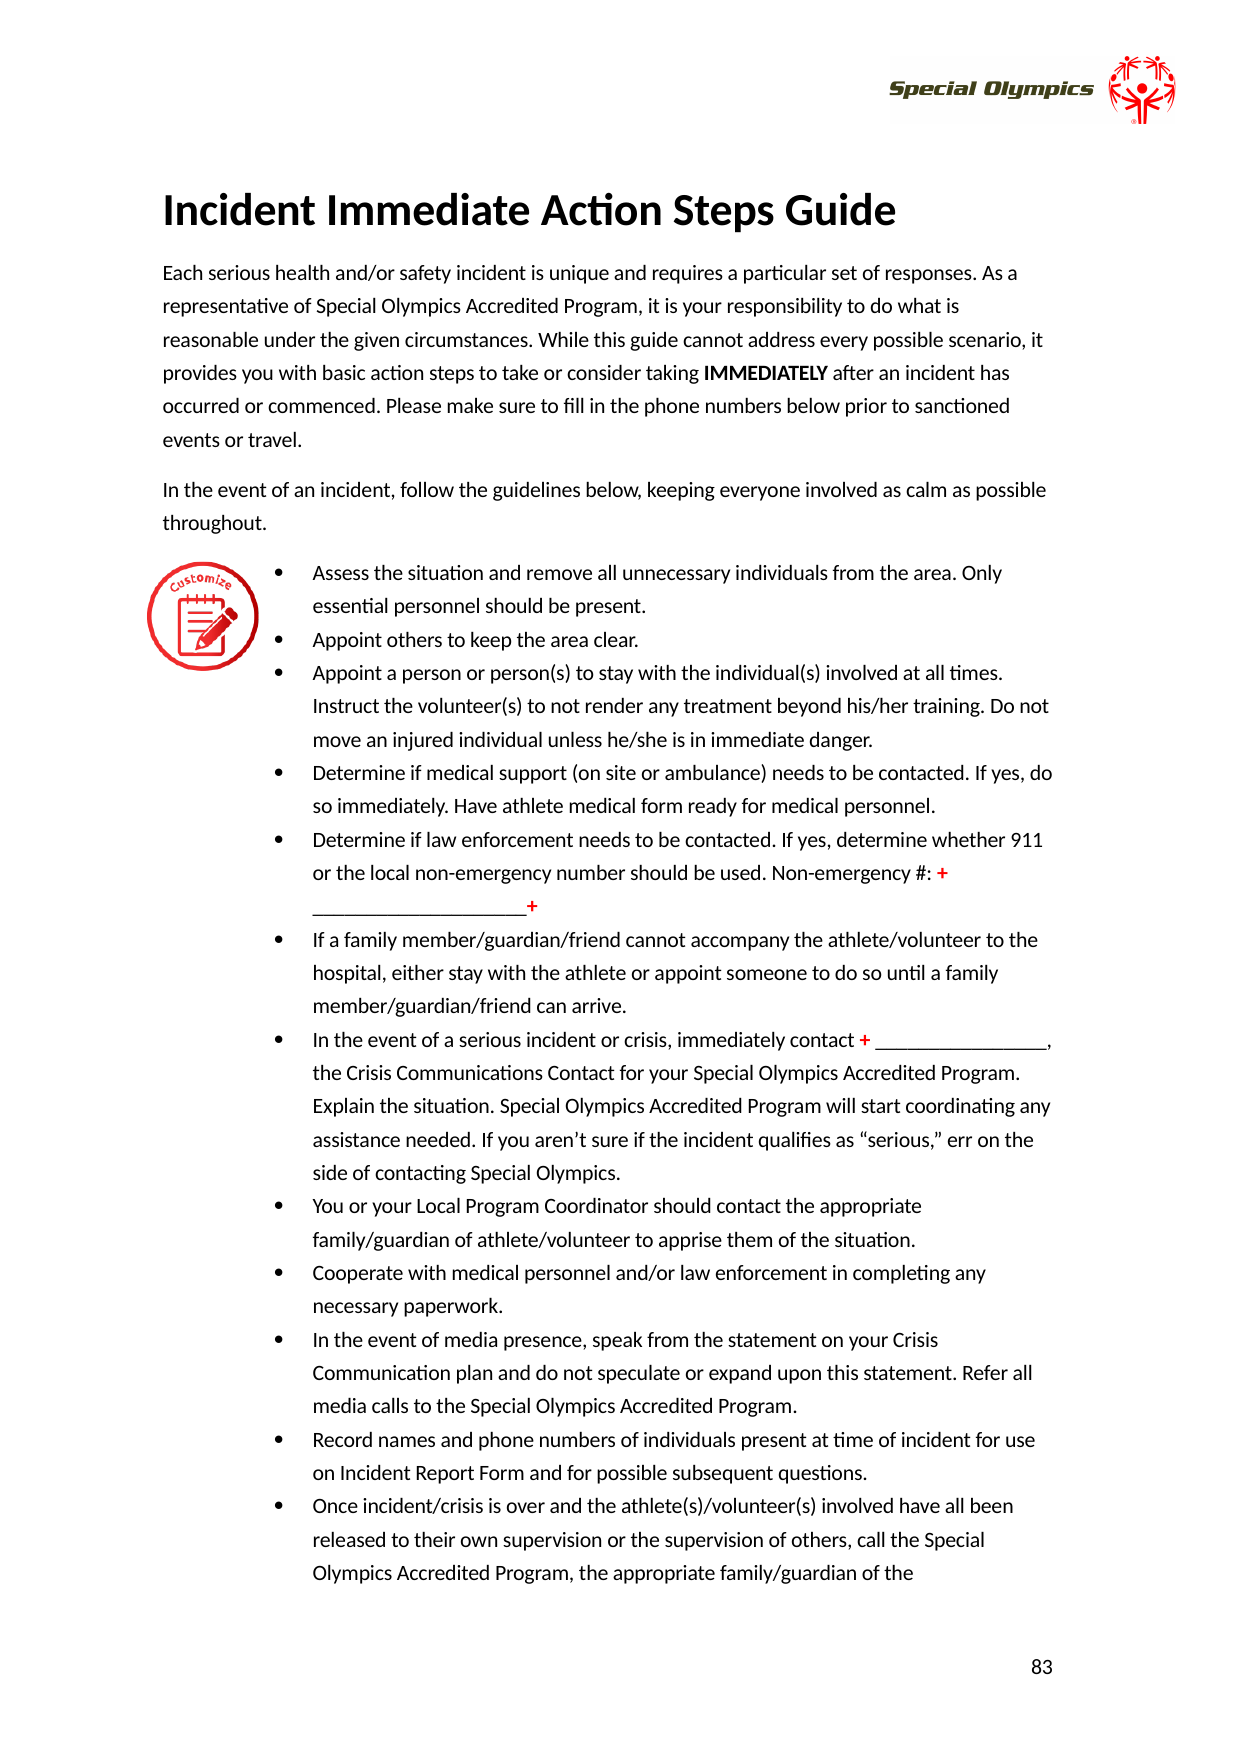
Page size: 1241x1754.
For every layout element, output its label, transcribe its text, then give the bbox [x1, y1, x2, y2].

subtitle Incident Immediate Action Steps Guide [162, 181, 1053, 237]
list If a family member/guardian/friend cannot accompany the athlete/volunteer to the hospital, either stay with the athlete or appoint someone to do so until a family member/guardian/friend can arrive. [275, 920, 1053, 1020]
list Appoint others to keep the area clear. [275, 620, 1053, 654]
picture [889, 56, 1176, 124]
list In the event of media presence, speak from the statement on your Crisis Communication plan and do not speculate or expand upon this statement. Refer all media calls to the Special Olympics Accredited Program. [275, 1320, 1053, 1420]
list Cooperate with medical personnel and/or law enforcement in completing any necessary paperwork. [275, 1254, 1053, 1320]
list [275, 1487, 1053, 1587]
list Record names and phone numbers of individuals present at time of incident for use on Incident Report Form and for possible subsequent questions. [275, 1420, 1053, 1487]
list You or your Local Program Coordinator should contact the appropriate family/guardian of athlete/volunteer to apprise them of the situation. [275, 1187, 1053, 1254]
picture [138, 557, 267, 678]
text In the event of an incident, follow the guidelines below, keeping everyone involved as calm as possible throughout. [162, 470, 1053, 537]
list Determine if law enforcement needs to be contacted. If yes, determine whether 911 or the local non-emergency number should be used. Non-emergency #: + ____________________+ [275, 820, 1053, 920]
list Appoint a person or person(s) to stay with the individual(s) involved at all times. Instruct the volunteer(s) to not render any treatment beyond his/her training. Do not move an injured individual unless he/she is in immediate danger. [275, 654, 1053, 754]
text Each serious health and/or safety incident is unique and requires a particular set of responses. As a representative of Special Olympics Accredited Program, it is your responsibility to do what is reasonable under the given circumstances. While this guide cannot address every possible scenario, it provides you with basic action steps to take or consider taking IMMEDIATELY after an incident has occurred or commenced. Please make sure to fill in the phone numbers below prior to sanctioned events or travel. [162, 254, 1053, 454]
list Assess the situation and remove all unnecessary individuals from the area. Only essential personnel should be present. [275, 554, 1053, 620]
list In the event of a serious incident or crisis, immediately contact + ________________, the Crisis Communications Contact for your Special Olympics Accredited Program. Explain the situation. Special Olympics Accredited Program will start coordinating any assistance needed. If you aren’t sure if the incident qualifies as “serious,” err on the side of contacting Special Olympics. [275, 1020, 1053, 1187]
list Determine if medical support (on site or ambulance) needs to be contacted. If yes, do so immediately. Have athlete medical form ready for medical personnel. [275, 754, 1053, 820]
